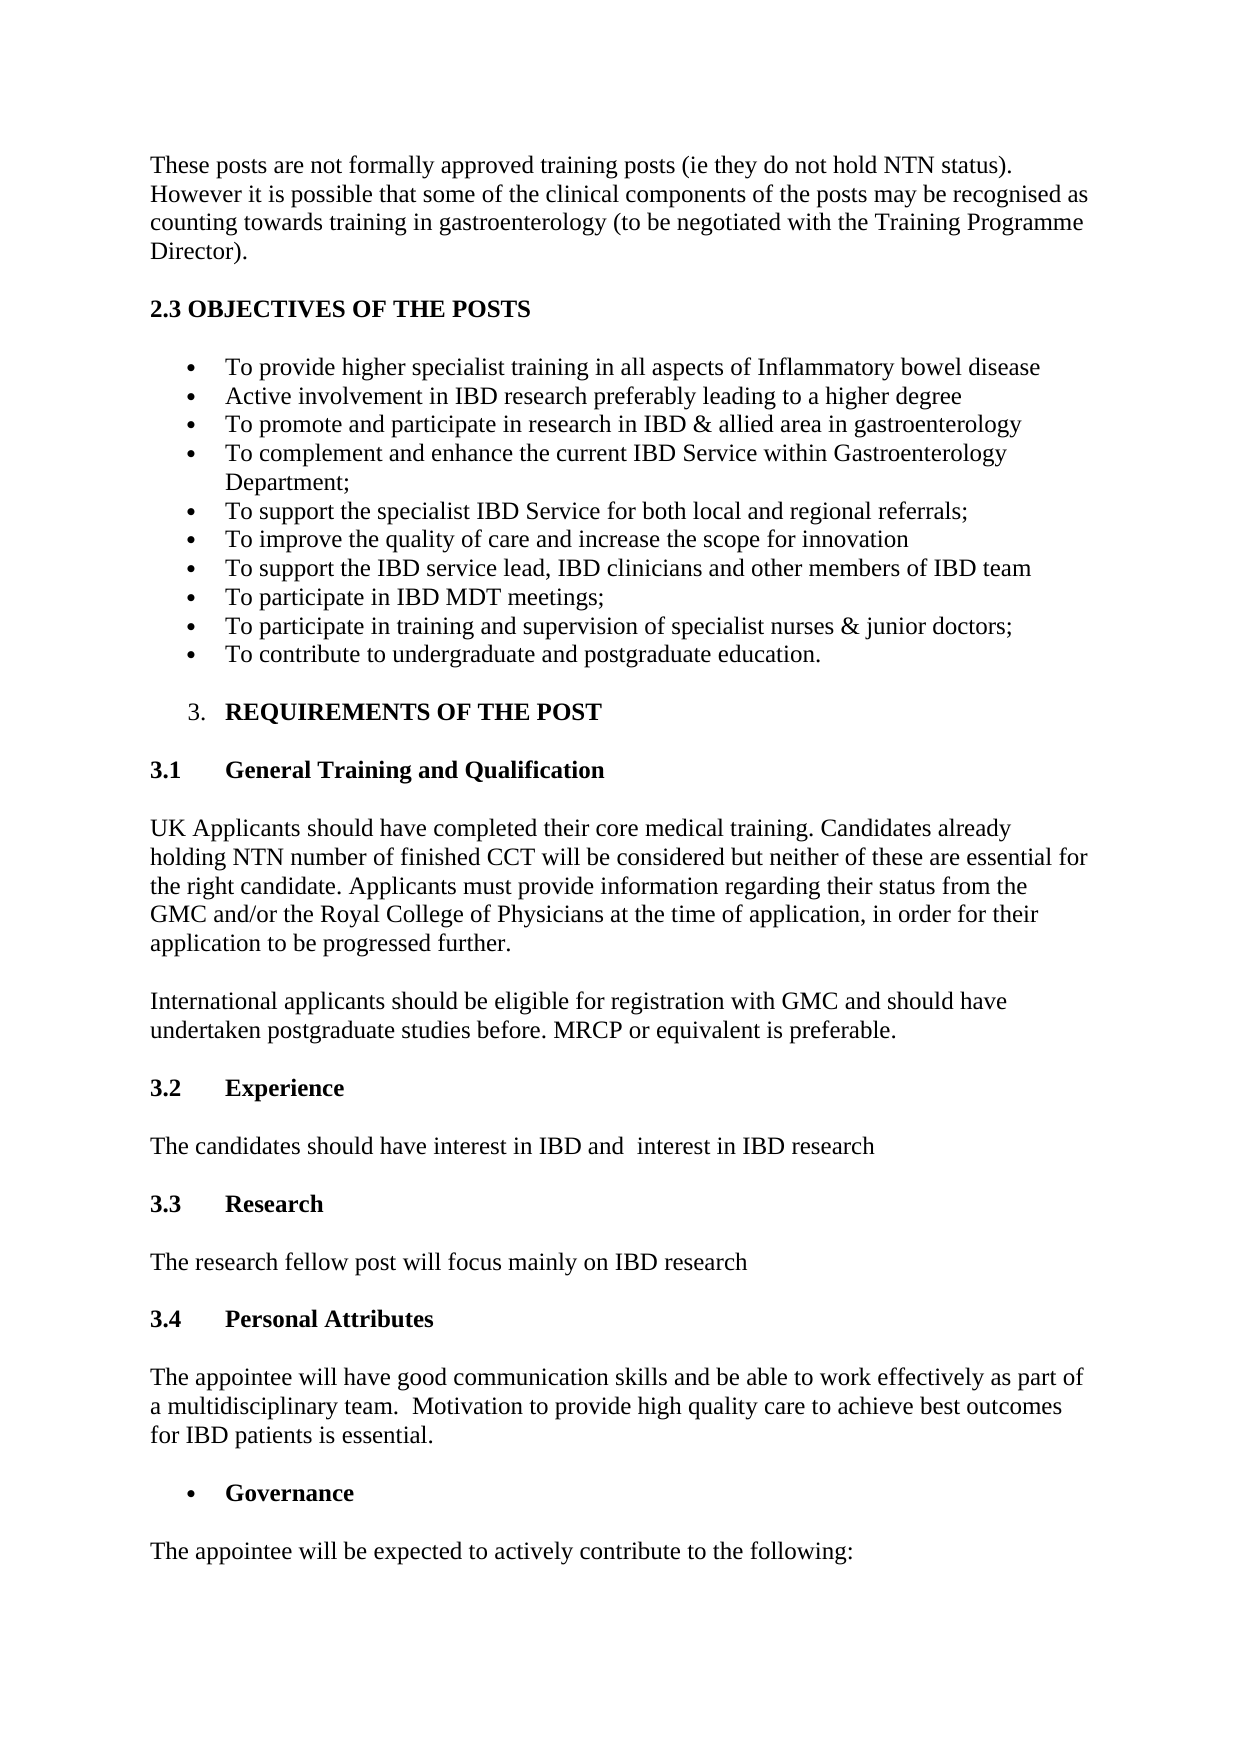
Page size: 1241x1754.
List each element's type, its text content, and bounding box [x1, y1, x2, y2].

text UK Applicants should have completed their core medical training. Candidates already holding NTN number of finished CCT will be considered but neither of these are essential for the right candidate. Applicants must provide information regarding their status from the GMC and/or the Royal College of Physicians at the time of application, in order for their application to be progressed further. [150, 813, 1090, 957]
text The appointee will be expected to actively contribute to the following: [150, 1536, 1090, 1564]
list To contribute to undergraduate and postgraduate education. [187, 639, 1090, 668]
text These posts are not formally approved training posts (ie they do not hold NTN status). However it is possible that some of the clinical components of the posts may be recognised as counting towards training in gastroenterology (to be negotiated with the Training Programme Director). [150, 150, 1090, 265]
list REQUIREMENTS OF THE POST [187, 697, 1090, 726]
list To participate in IBD MDT meetings; [187, 582, 1090, 611]
text 3.4 Personal Attributes [150, 1304, 1090, 1333]
text 3.3 Research [150, 1189, 1090, 1217]
text The research fellow post will focus mainly on IBD research [150, 1247, 1090, 1275]
text 3.2 Experience [150, 1073, 1090, 1102]
list To provide higher specialist training in all aspects of Inflammatory bowel disease [187, 352, 1090, 381]
text 3.1 General Training and Qualification [150, 755, 1090, 784]
list To promote and participate in research in IBD & allied area in gastroenterology [187, 409, 1090, 438]
list Active involvement in IBD research preferably leading to a higher degree [187, 381, 1090, 409]
list To complement and enhance the current IBD Service within Gastroenterology Department; [187, 438, 1090, 496]
text The candidates should have interest in IBD and interest in IBD research [150, 1131, 1090, 1159]
text International applicants should be eligible for registration with GMC and should have undertaken postgraduate studies before. MRCP or equivalent is preferable. [150, 986, 1090, 1044]
list Governance [187, 1478, 1090, 1507]
text The appointee will have good communication skills and be able to work effectively as part of a multidisciplinary team. Motivation to provide high quality care to achieve best outcomes for IBD patients is essential. [150, 1362, 1090, 1449]
list To support the specialist IBD Service for both local and regional referrals; [187, 496, 1090, 524]
list To support the IBD service lead, IBD clinicians and other members of IBD team [187, 553, 1090, 582]
list To participate in training and supervision of specialist nurses & junior doctors; [187, 611, 1090, 639]
text 2.3 OBJECTIVES OF THE POSTS [150, 294, 1090, 323]
list To improve the quality of care and increase the scope for innovation [187, 524, 1090, 553]
